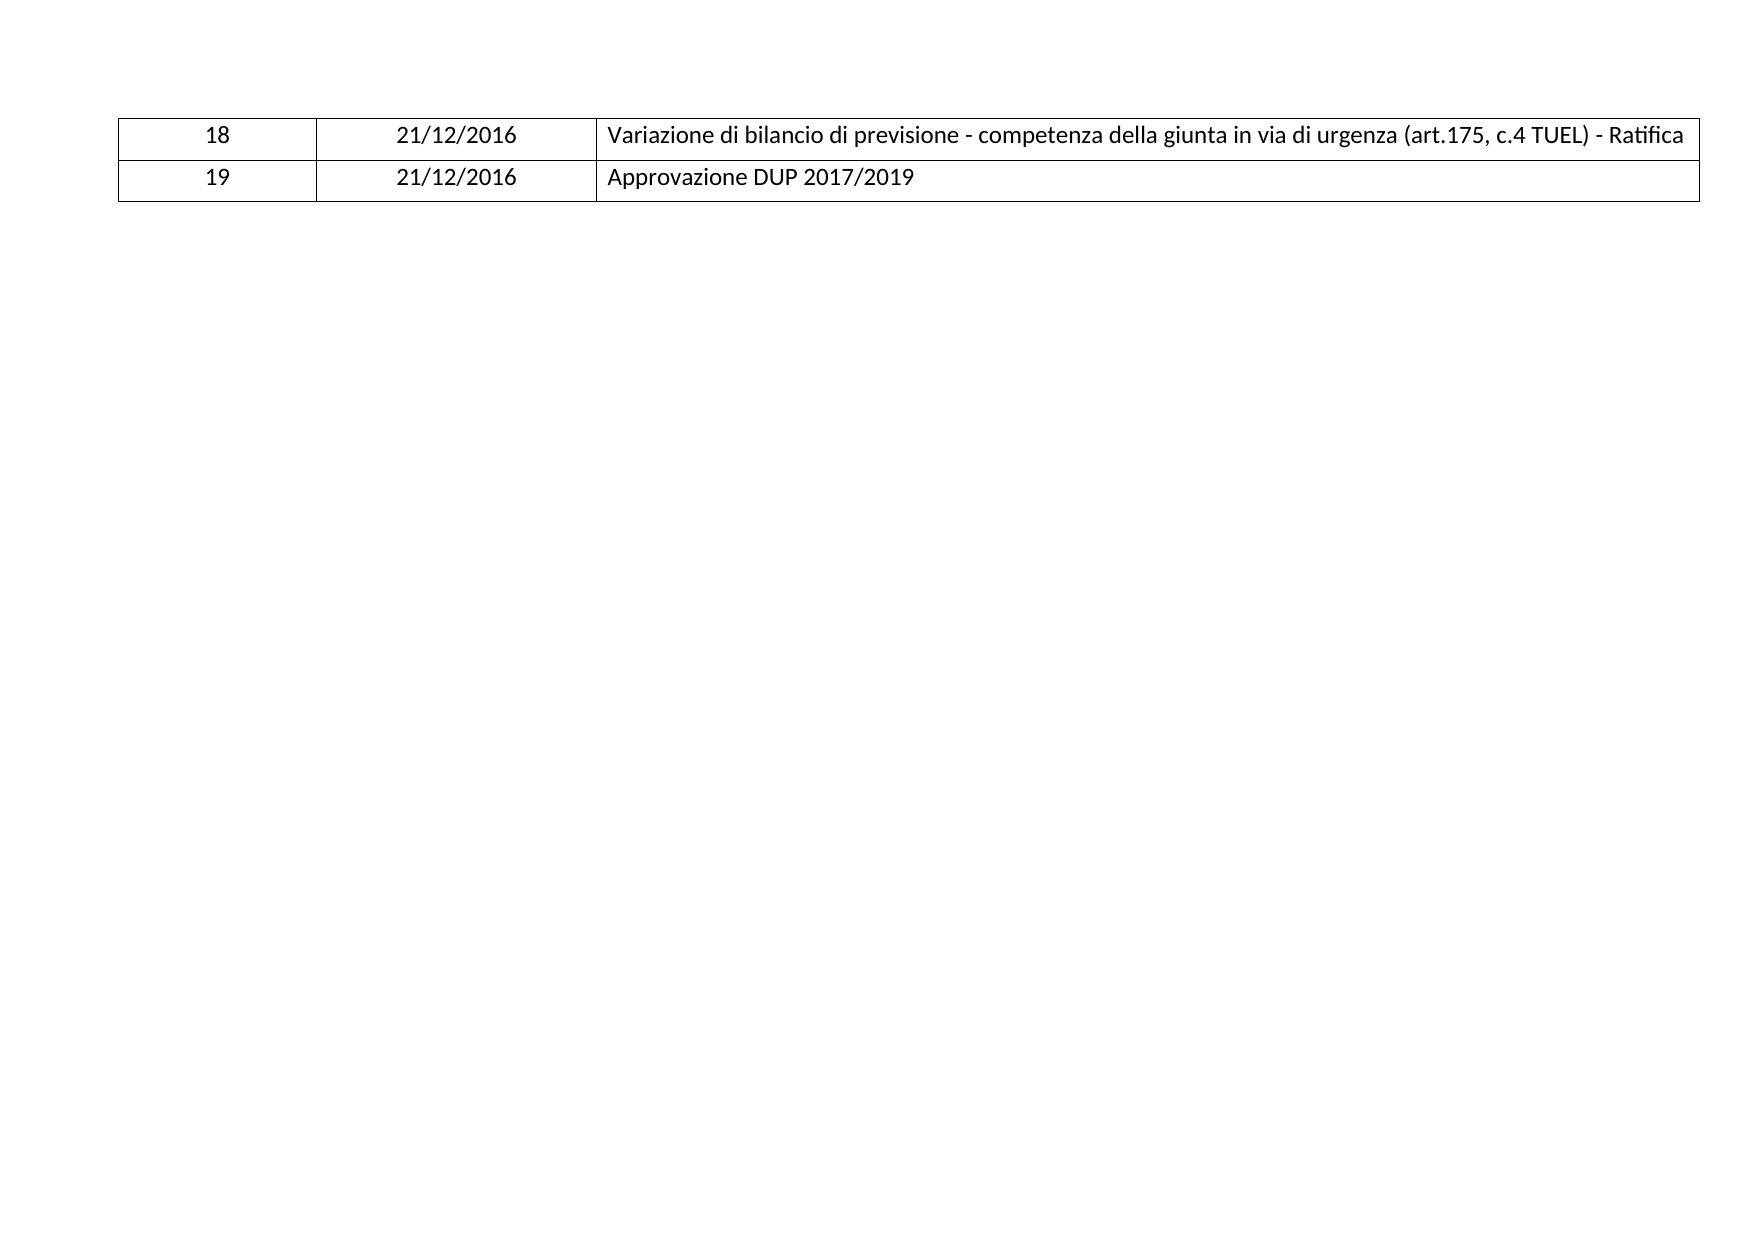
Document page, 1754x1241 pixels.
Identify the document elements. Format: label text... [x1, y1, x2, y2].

table_cell 21/12/2016 [317, 161, 596, 201]
table_cell 21/12/2016 [317, 119, 596, 160]
table_cell 19 [119, 161, 316, 201]
table_cell Variazione di bilancio di previsione - competenza della giunta in via di urgenza (art.175, c.4 TUEL) - Ratifica [597, 119, 1699, 160]
table_cell Approvazione DUP 2017/2019 [597, 161, 1699, 201]
table_cell 18 [119, 119, 316, 160]
